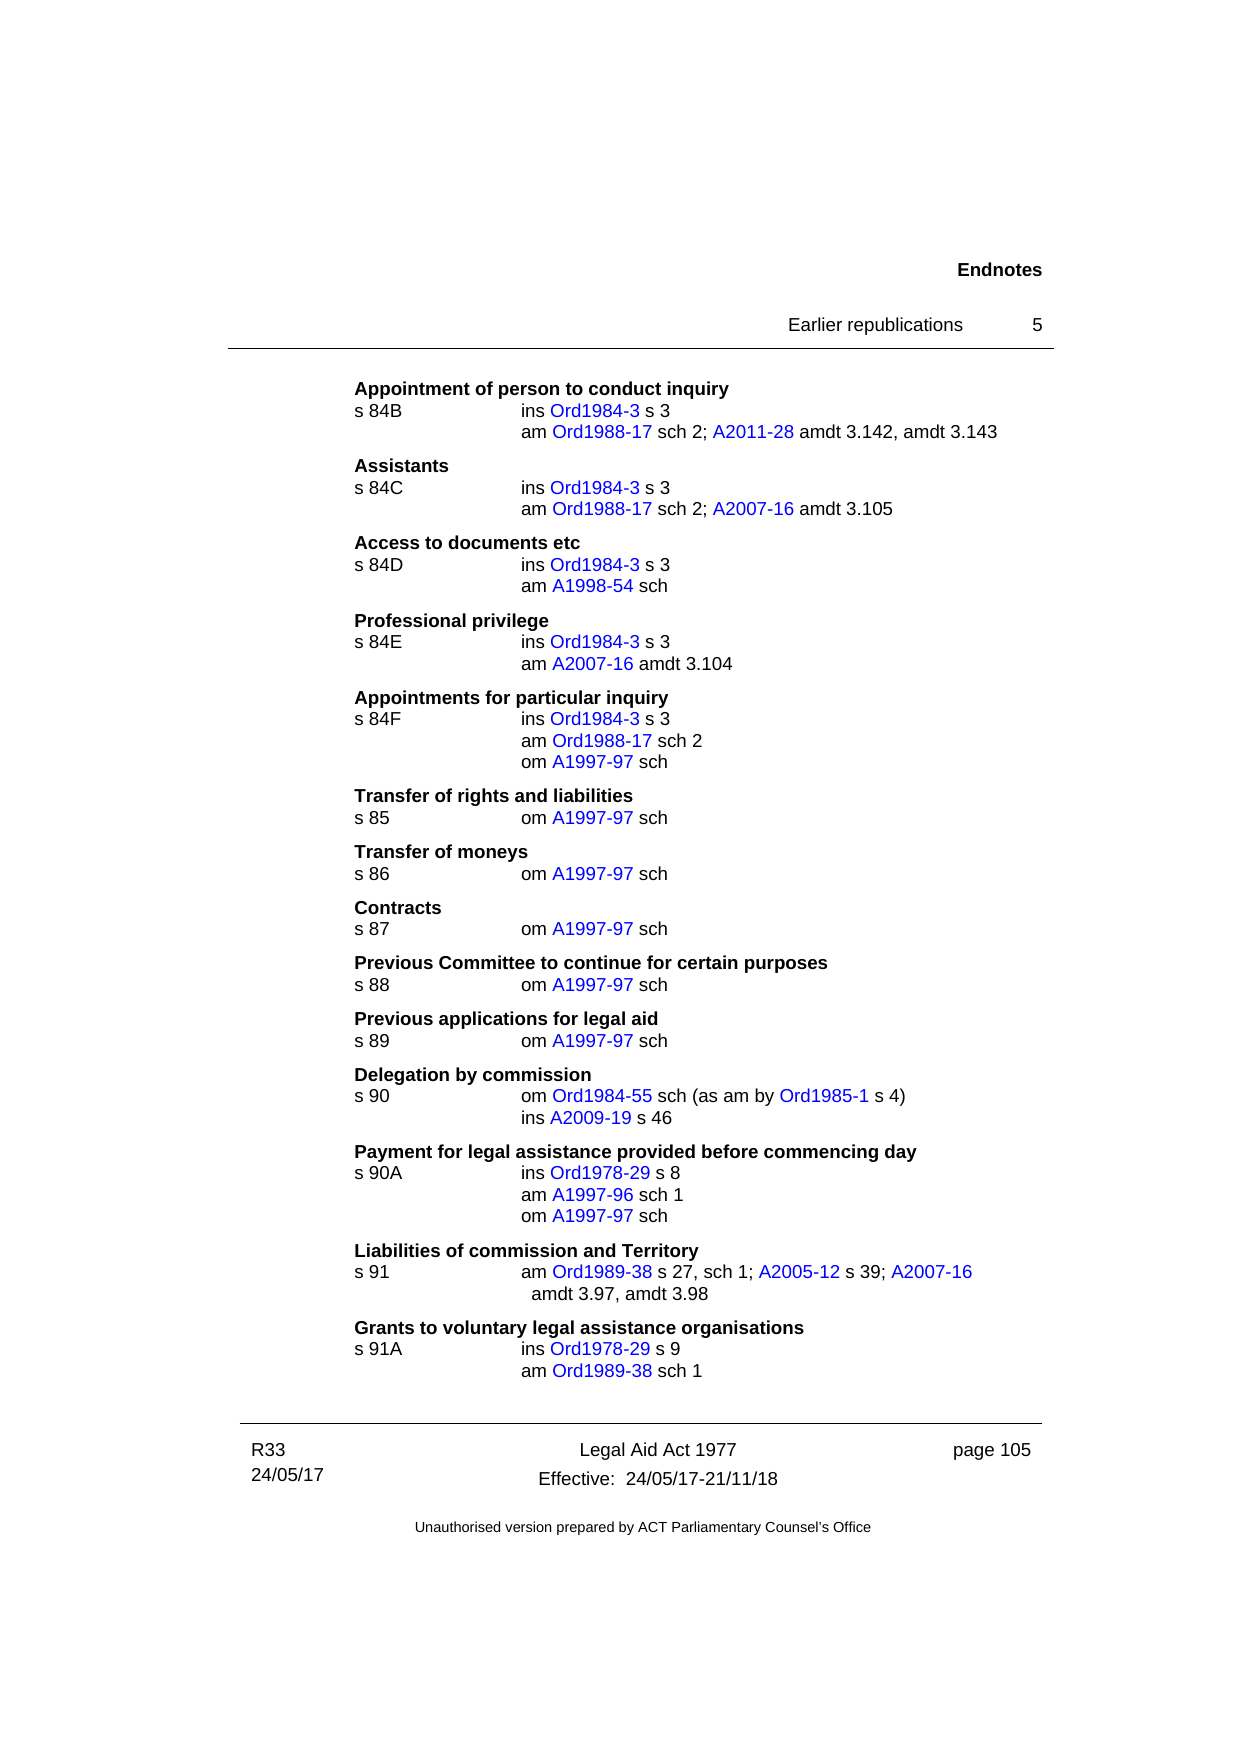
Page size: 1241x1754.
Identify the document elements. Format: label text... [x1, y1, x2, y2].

text s 84D ins Ord1984-3 s 3 [354, 554, 1042, 575]
text s 85 om A1997-97 sch [354, 807, 1042, 828]
text am Ord1988-17 sch 2; A2011-28 amdt 3.142, amdt 3.143 [354, 421, 1042, 442]
text Transfer of moneys [354, 841, 1042, 862]
text am A1997-96 sch 1 [354, 1184, 1042, 1205]
text s 91 am Ord1989-38 s 27, sch 1; A2005-12 s 39; A2007-16 amdt 3.97, amdt 3.98 [354, 1261, 1042, 1304]
text Liabilities of commission and Territory [354, 1239, 1042, 1261]
text Previous Committee to continue for certain purposes [354, 952, 1042, 974]
text s 86 om A1997-97 sch [354, 862, 1042, 884]
text s 91A ins Ord1978-29 s 9 [354, 1338, 1042, 1360]
text am A2007-16 amdt 3.104 [354, 652, 1042, 674]
text om A1997-97 sch [354, 1205, 1042, 1227]
text am Ord1988-17 sch 2 [354, 730, 1042, 751]
text Contracts [354, 897, 1042, 918]
text am A1998-54 sch [354, 575, 1042, 597]
text s 90A ins Ord1978-29 s 8 [354, 1162, 1042, 1184]
text Previous applications for legal aid [354, 1008, 1042, 1029]
text om A1997-97 sch [354, 751, 1042, 773]
text s 88 om A1997-97 sch [354, 974, 1042, 995]
text am Ord1988-17 sch 2; A2007-16 amdt 3.105 [354, 498, 1042, 520]
text Appointments for particular inquiry [354, 687, 1042, 708]
text s 89 om A1997-97 sch [354, 1029, 1042, 1051]
text s 84C ins Ord1984-3 s 3 [354, 477, 1042, 498]
text s 84B ins Ord1984-3 s 3 [354, 399, 1042, 421]
text Appointment of person to conduct inquiry [354, 378, 1042, 399]
text Access to documents etc [354, 532, 1042, 554]
text Transfer of rights and liabilities [354, 785, 1042, 807]
text Payment for legal assistance provided before commencing day [354, 1141, 1042, 1162]
text Delegation by commission [354, 1063, 1042, 1085]
text am Ord1989-38 sch 1 [354, 1360, 1042, 1381]
text Assistants [354, 455, 1042, 477]
text s 84E ins Ord1984-3 s 3 [354, 631, 1042, 652]
text Grants to voluntary legal assistance organisations [354, 1317, 1042, 1338]
text s 84F ins Ord1984-3 s 3 [354, 708, 1042, 730]
text s 90 om Ord1984-55 sch (as am by Ord1985-1 s 4) [354, 1085, 1042, 1107]
text s 87 om A1997-97 sch [354, 918, 1042, 940]
text ins A2009-19 s 46 [354, 1107, 1042, 1128]
text Professional privilege [354, 609, 1042, 631]
